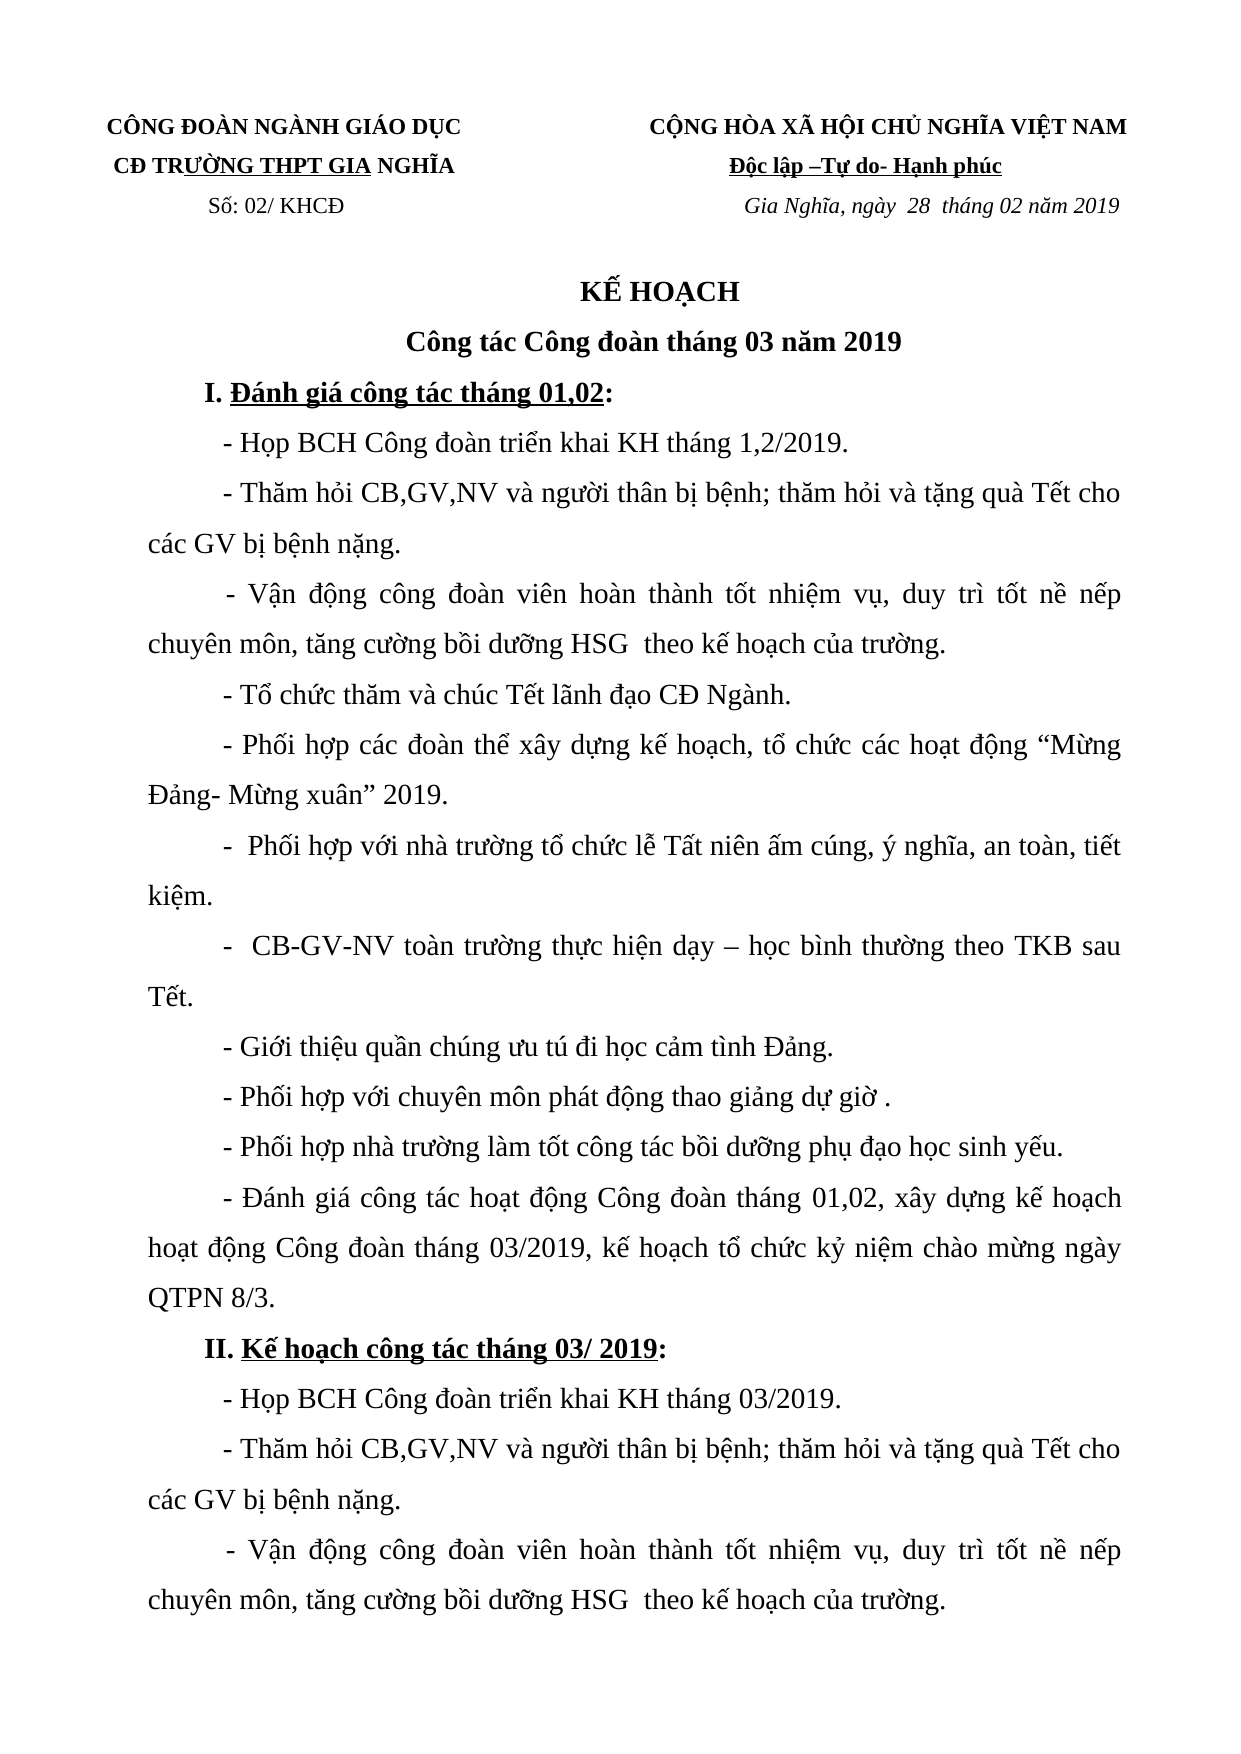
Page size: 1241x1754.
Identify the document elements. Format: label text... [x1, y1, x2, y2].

text - Đánh giá công tác hoạt động Công đoàn tháng 01,02, xây dựng kế hoạch hoạt động Công đoàn tháng 03/2019, kế hoạch tổ chức kỷ niệm chào mừng ngày QTPN 8/3. [148, 1180, 1122, 1314]
text - Phối hợp với nhà trường tổ chức lễ Tất niên ấm cúng, ý nghĩa, an toàn, tiết kiệm. [148, 828, 1122, 912]
text - Tổ chức thăm và chúc Tết lãnh đạo CĐ Ngành. [148, 677, 1122, 710]
text - Thăm hỏi CB,GV,NV và người thân bị bệnh; thăm hỏi và tặng quà Tết cho các GV bị bệnh nặng. [148, 1431, 1122, 1515]
table_header CÔNG ĐOÀN NGÀNH GIÁO DỤC CĐ TRƯỜNG THPT GIA NGHĨA Số: 02/ KHCĐ [59, 113, 509, 257]
text - CB-GV-NV toàn trường thực hiện dạy – học bình thường theo TKB sau Tết. [148, 928, 1122, 1012]
text - Phối hợp các đoàn thể xây dựng kế hoạch, tổ chức các hoạt động “Mừng Đảng- Mừng xuân” 2019. [148, 727, 1122, 811]
text I. Đánh giá công tác tháng 01,02: [148, 375, 1122, 408]
text II. Kế hoạch công tác tháng 03/ 2019: [148, 1331, 1122, 1364]
text - Họp BCH Công đoàn triển khai KH tháng 1,2/2019. [148, 425, 1122, 459]
text - Vận động công đoàn viên hoàn thành tốt nhiệm vụ, duy trì tốt nề nếp chuyên môn, tăng cường bồi dưỡng HSG theo kế hoạch của trường. [148, 1532, 1122, 1616]
text - Họp BCH Công đoàn triển khai KH tháng 03/2019. [148, 1381, 1122, 1415]
table_header CỘNG HÒA XÃ HỘI CHỦ NGHĨA VIỆT NAM Độc lập –Tự do- Hạnh phúc Gia Nghĩa, ngày 28 tháng 02 năm 2019 [509, 113, 1222, 257]
text Công tác Công đoàn tháng 03 năm 2019 [148, 324, 1122, 358]
text - Phối hợp với chuyên môn phát động thao giảng dự giờ . [148, 1079, 1122, 1113]
text - Phối hợp nhà trường làm tốt công tác bồi dưỡng phụ đạo học sinh yếu. [148, 1129, 1122, 1163]
text KẾ HOẠCH [148, 257, 1122, 308]
text - Vận động công đoàn viên hoàn thành tốt nhiệm vụ, duy trì tốt nề nếp chuyên môn, tăng cường bồi dưỡng HSG theo kế hoạch của trường. [148, 576, 1122, 660]
text - Giới thiệu quần chúng ưu tú đi học cảm tình Đảng. [148, 1029, 1122, 1062]
text - Thăm hỏi CB,GV,NV và người thân bị bệnh; thăm hỏi và tặng quà Tết cho các GV bị bệnh nặng. [148, 476, 1122, 559]
